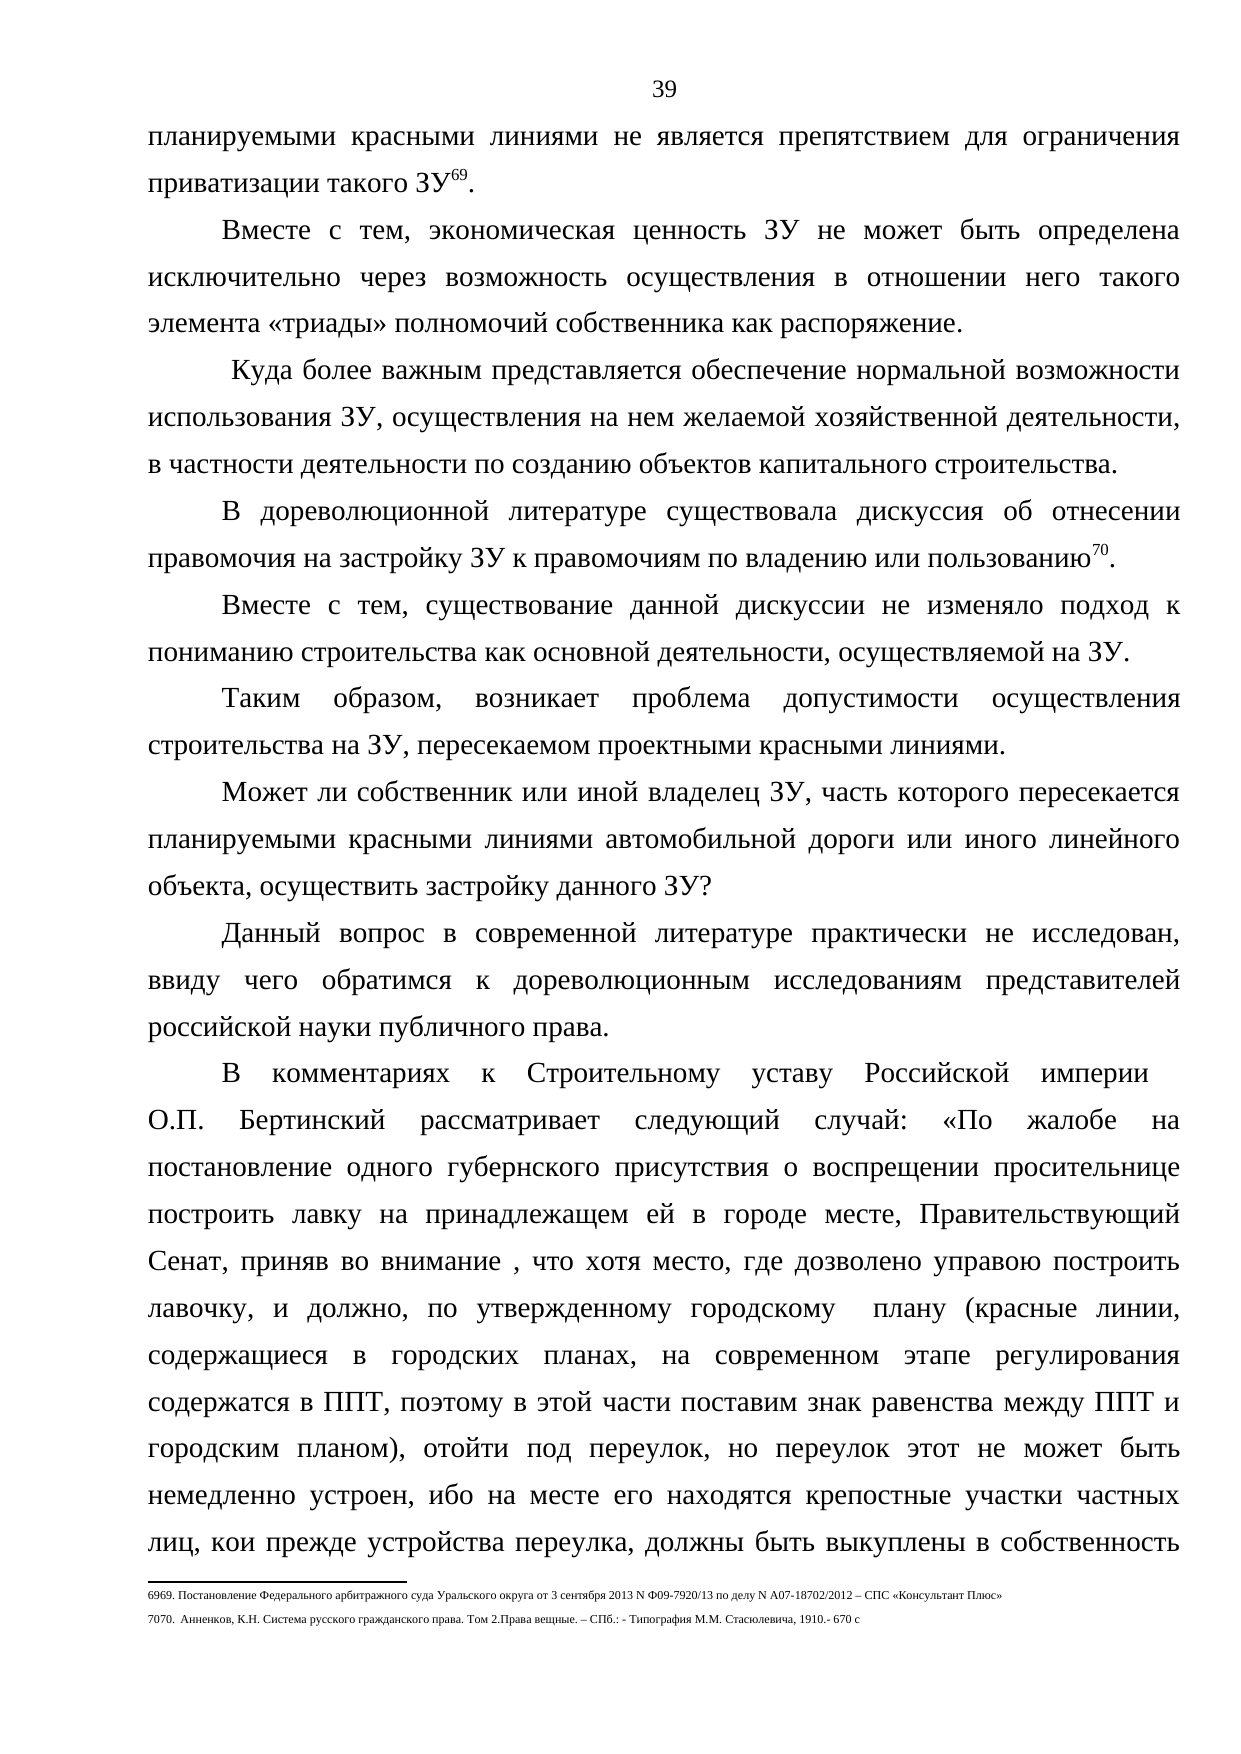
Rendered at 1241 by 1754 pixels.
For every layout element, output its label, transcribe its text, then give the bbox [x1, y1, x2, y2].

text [148, 118, 1181, 198]
text Вместе с тем, существование данной дискуссии не изменяло подход к пониманию строительства как основной деятельности, осуществляемой на ЗУ. [148, 587, 1181, 667]
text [148, 1056, 1181, 1558]
text В дореволюционной литературе существовала дискуссия об отнесении правомочия на застройку ЗУ к правомочиям по владению или пользованию. [148, 493, 1181, 573]
text Вместе с тем, экономическая ценность ЗУ не может быть определена исключительно через возможность осуществления в отношении него такого элемента «триады» полномочий собственника как распоряжение. [148, 212, 1181, 339]
text Данный вопрос в современной литературе практически не исследован, ввиду чего обратимся к дореволюционным исследованиям представителей российской науки публичного права. [148, 915, 1181, 1042]
text Таким образом, возникает проблема допустимости осуществления строительства на ЗУ, пересекаемом проектными красными линиями. [148, 681, 1181, 761]
text Куда более важным представляется обеспечение нормальной возможности использования ЗУ, осуществления на нем желаемой хозяйственной деятельности, в частности деятельности по созданию объектов капитального строительства. [148, 352, 1181, 480]
text Может ли собственник или иной владелец ЗУ, часть которого пересекается планируемыми красными линиями автомобильной дороги или иного линейного объекта, осуществить застройку данного ЗУ? [148, 774, 1181, 902]
